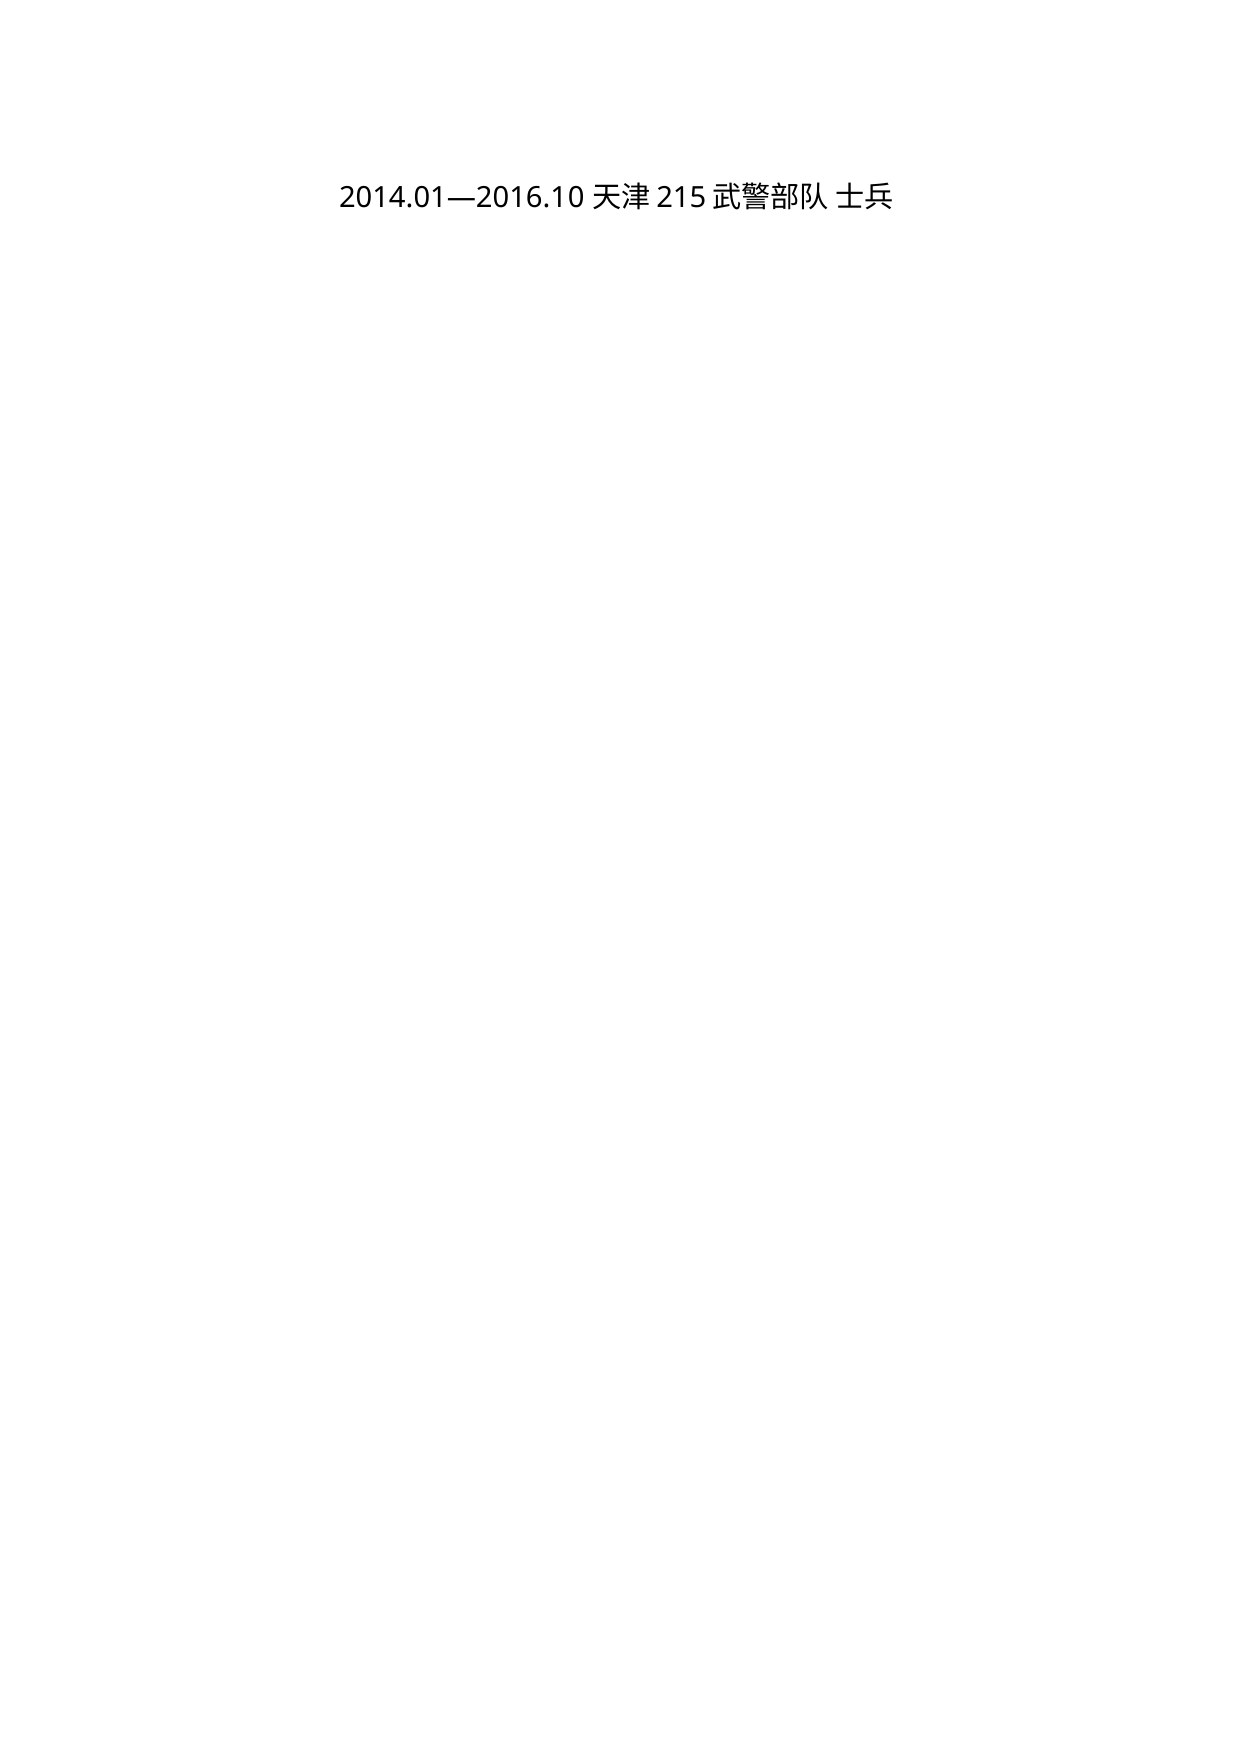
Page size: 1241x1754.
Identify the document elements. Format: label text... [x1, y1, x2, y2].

text 2014.01—2016.10 天津215武警部队 士兵 [187, 162, 1053, 227]
